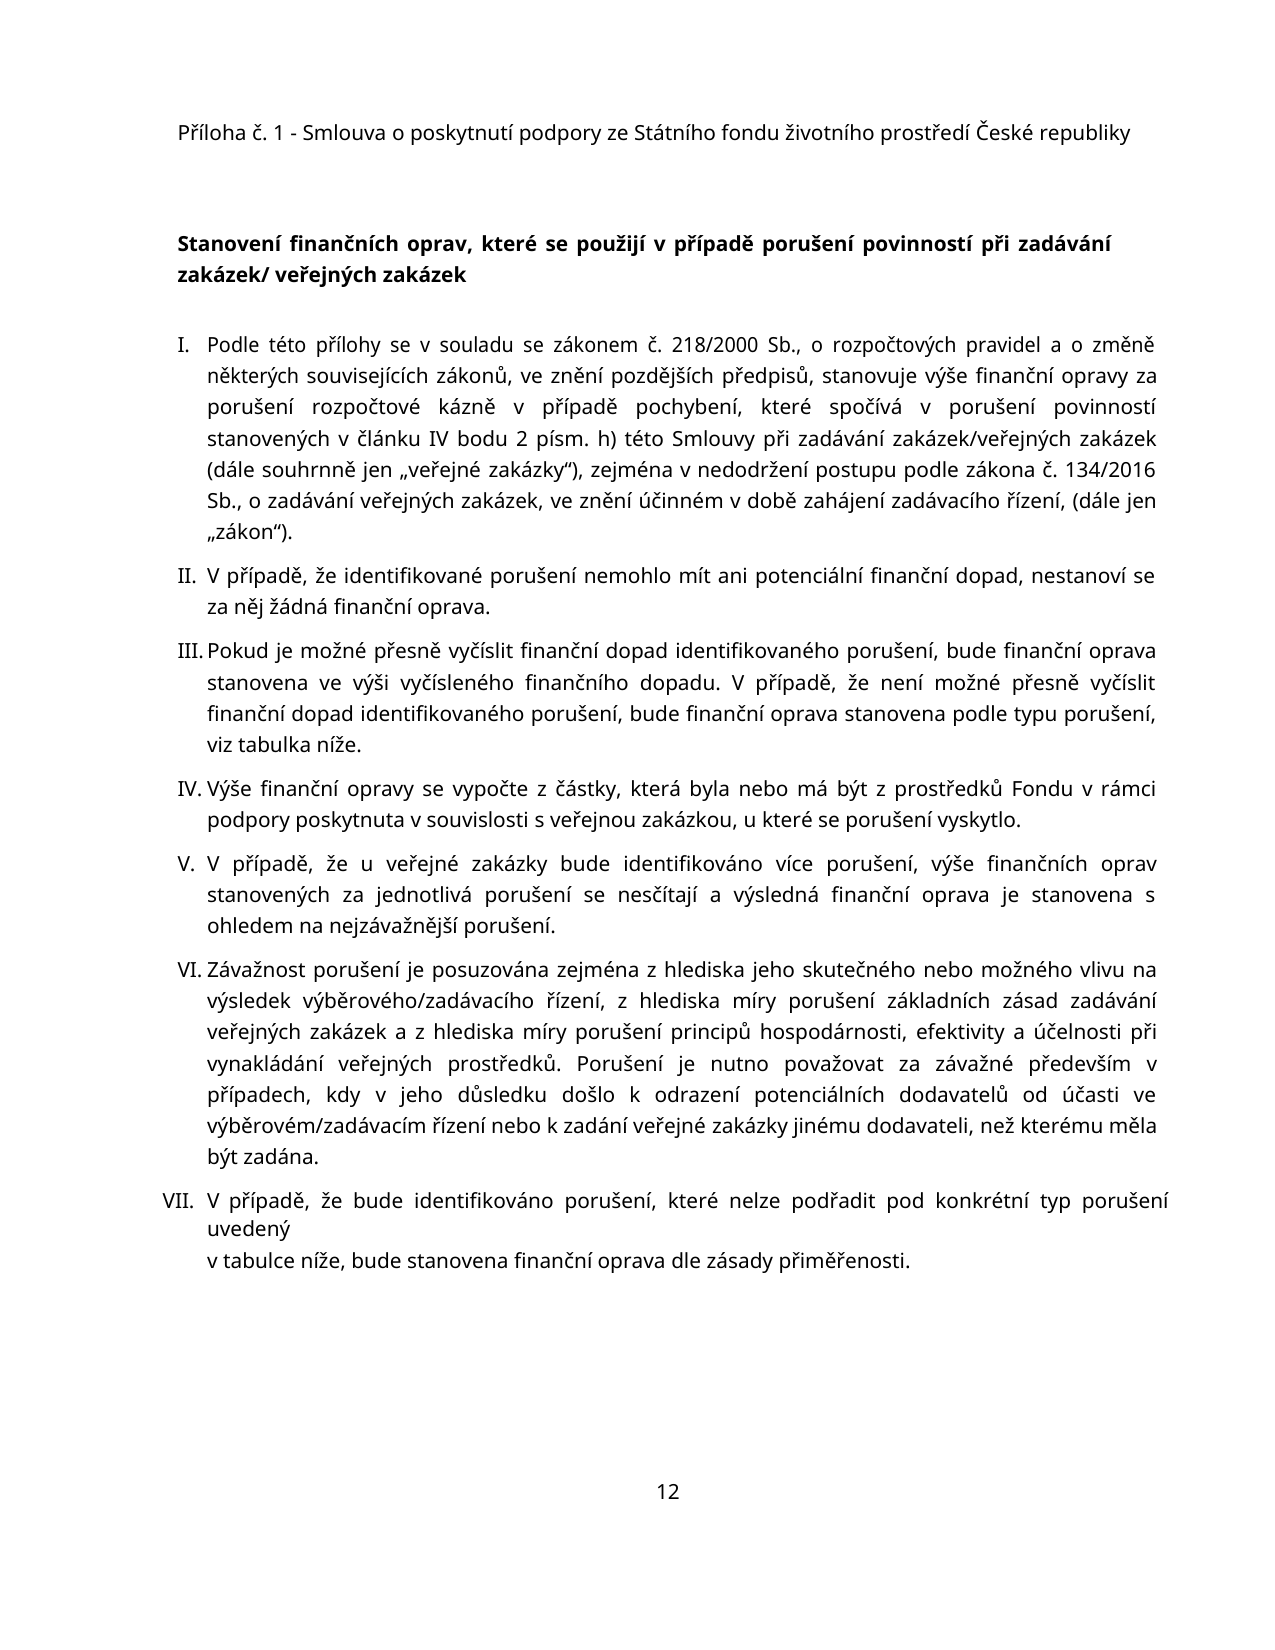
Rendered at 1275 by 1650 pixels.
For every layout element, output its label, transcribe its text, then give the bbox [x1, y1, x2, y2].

text Příloha č. 1 - Smlouva o poskytnutí podpory ze Státního fondu životního prostředí České republiky [177, 118, 1169, 146]
subtitle Stanovení finančních oprav, které se použijí v případě porušení povinností při zadávání zakázek/ veřejných zakázek [177, 229, 1169, 289]
list Výše finanční opravy se vypočte z částky, která byla nebo má být z prostředků Fondu v rámci podpory poskytnuta v souvislosti s veřejnou zakázkou, u které se porušení vyskytlo. [177, 774, 1157, 833]
list V případě, že bude identifikováno porušení, které nelze podřadit pod konkrétní typ porušení uvedený [162, 1186, 1169, 1243]
list Závažnost porušení je posuzována zejména z hlediska jeho skutečného nebo možného vlivu na výsledek výběrového/zadávacího řízení, z hlediska míry porušení základních zásad zadávání veřejných zakázek a z hlediska míry porušení principů hospodárnosti, efektivity a účelnosti při vynakládání veřejných prostředků. Porušení je nutno považovat za závažné především v případech, kdy v jeho důsledku došlo k odrazení potenciálních dodavatelů od účasti ve výběrovém/zadávacím řízení nebo k zadání veřejné zakázky jinému dodavateli, než kterému měla být zadána. [177, 955, 1157, 1171]
list V případě, že identifikované porušení nemohlo mít ani potenciální finanční dopad, nestanoví se za něj žádná finanční oprava. [177, 561, 1157, 621]
text v tabulce níže, bude stanovena finanční oprava dle zásady přiměřenosti. [207, 1246, 1169, 1274]
list Pokud je možné přesně vyčíslit finanční dopad identifikovaného porušení, bude finanční oprava stanovena ve výši vyčísleného finančního dopadu. V případě, že není možné přesně vyčíslit finanční dopad identifikovaného porušení, bude finanční oprava stanovena podle typu porušení, viz tabulka níže. [177, 636, 1157, 758]
list V případě, že u veřejné zakázky bude identifikováno více porušení, výše finančních oprav stanovených za jednotlivá porušení se nesčítají a výsledná finanční oprava je stanovena s ohledem na nejzávažnější porušení. [177, 849, 1157, 940]
list Podle této přílohy se v souladu se zákonem č. 218/2000 Sb., o rozpočtových pravidel a o změně některých souvisejících zákonů, ve znění pozdějších předpisů, stanovuje výše finanční opravy za porušení rozpočtové kázně v případě pochybení, které spočívá v porušení povinností stanovených v článku IV bodu 2 písm. h) této Smlouvy při zadávání zakázek/veřejných zakázek (dále souhrnně jen „veřejné zakázky“), zejména v nedodržení postupu podle zákona č. 134/2016 Sb., o zadávání veřejných zakázek, ve znění účinném v době zahájení zadávacího řízení, (dále jen „zákon“). [177, 330, 1157, 546]
